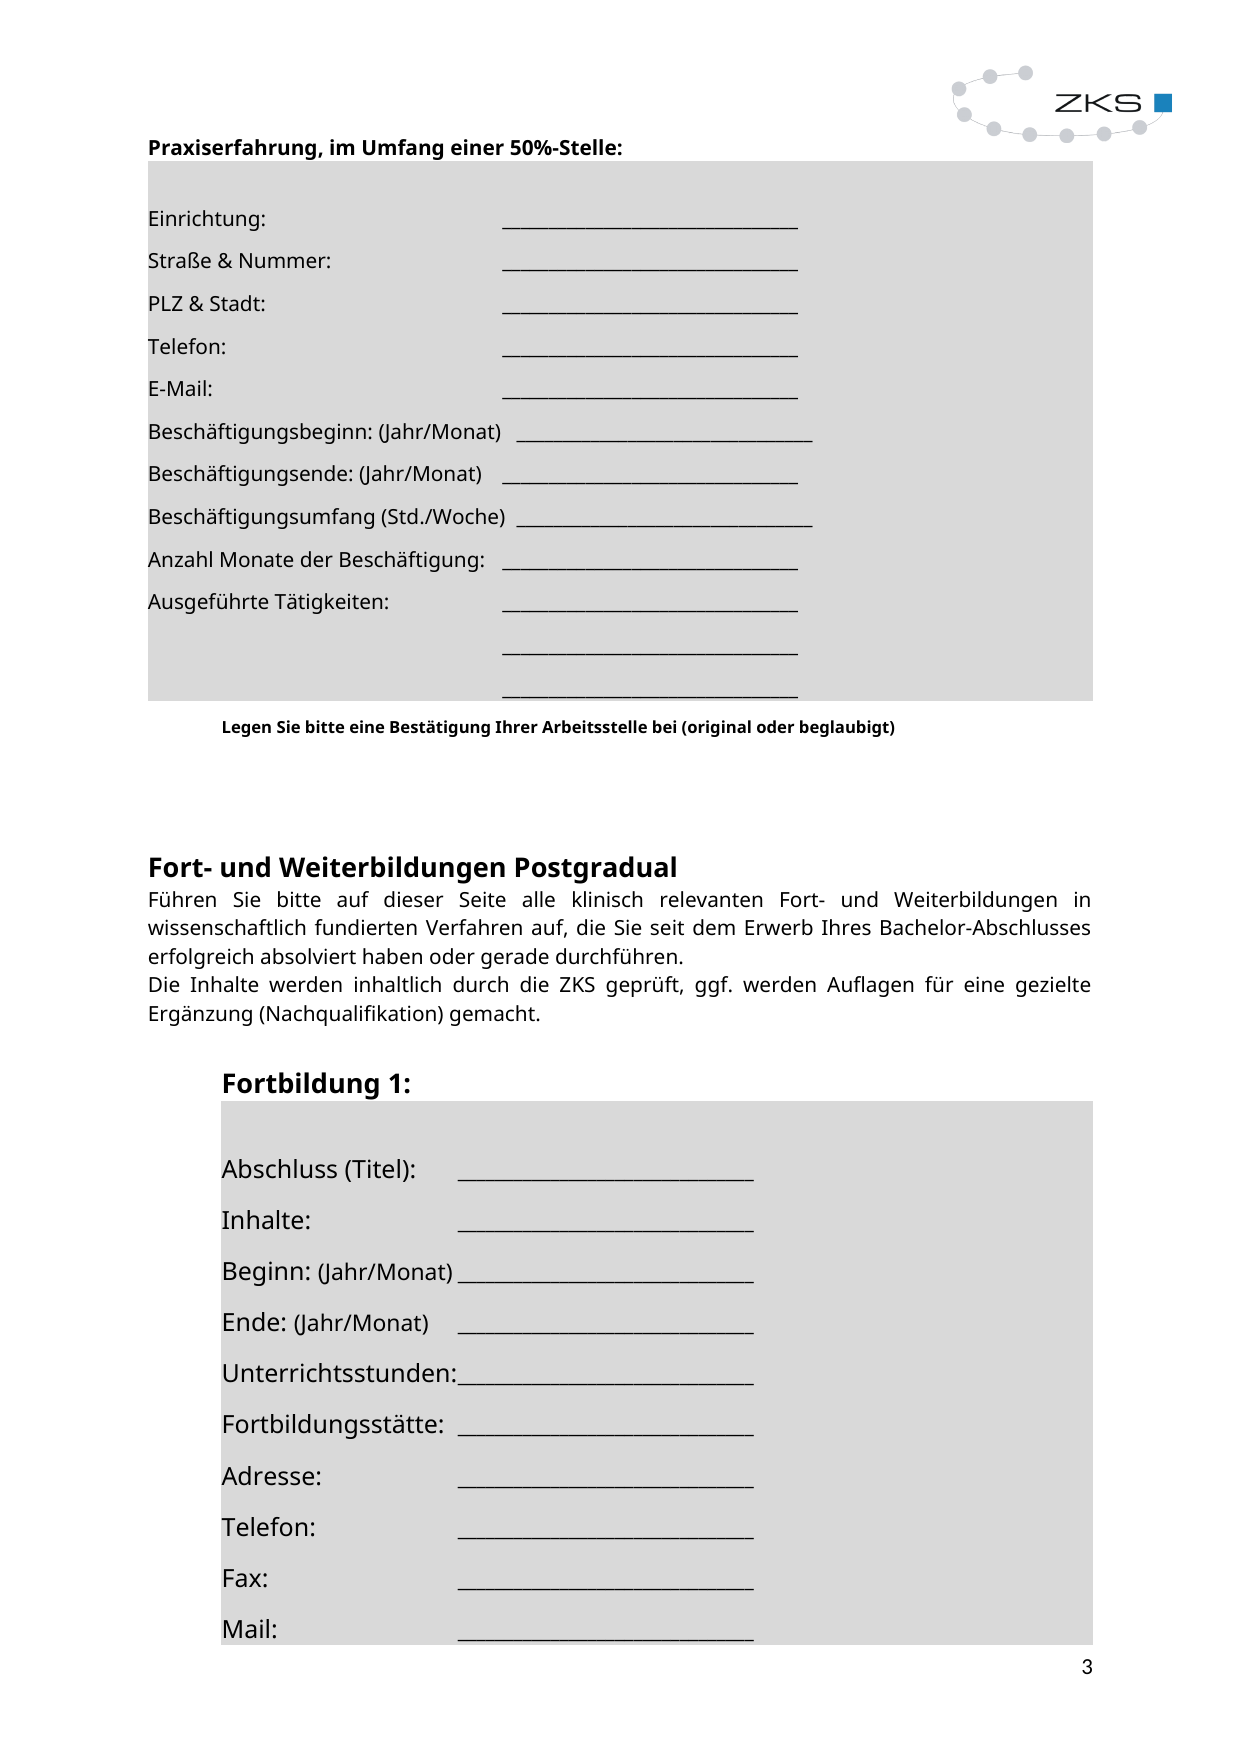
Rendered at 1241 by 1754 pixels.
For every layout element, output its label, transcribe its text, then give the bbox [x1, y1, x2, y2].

text Beschäftigungsende: (Jahr/Monat) ________________________________ [148, 459, 1093, 488]
text Beginn: (Jahr/Monat) ________________________________ [221, 1254, 1093, 1288]
text Fortbildung 1: [221, 1064, 1093, 1101]
text Telefon: ________________________________ [221, 1509, 1093, 1543]
text E-Mail: ________________________________ [148, 374, 1093, 403]
text Inhalte: ________________________________ [221, 1203, 1093, 1237]
text Einrichtung: ________________________________ [148, 161, 1093, 232]
text Straße & Nummer: ________________________________ [148, 247, 1093, 275]
text Anzahl Monate der Beschäftigung: ________________________________ [148, 545, 1093, 573]
text ________________________________ [148, 630, 1093, 658]
text Abschluss (Titel): ________________________________ [221, 1101, 1093, 1186]
text Beschäftigungsbeginn: (Jahr/Monat) ________________________________ [148, 417, 1093, 445]
text PLZ & Stadt: ________________________________ [148, 289, 1093, 318]
text Fax: ________________________________ [221, 1560, 1093, 1594]
text Telefon: ________________________________ [148, 332, 1093, 360]
text Fort- und Weiterbildungen Postgradual [148, 848, 1093, 885]
text Ende: (Jahr/Monat) ________________________________ [221, 1305, 1093, 1339]
text Adresse: ________________________________ [221, 1458, 1093, 1492]
text Beschäftigungsumfang (Std./Woche) ________________________________ [148, 502, 1093, 531]
text Praxiserfahrung, im Umfang einer 50%-Stelle: [148, 133, 1093, 161]
text Die Inhalte werden inhaltlich durch die ZKS geprüft, ggf. werden Auflagen für eine gezielte Ergänzung (Nachqualifikation) gemacht. [148, 970, 1093, 1027]
picture [951, 65, 1173, 143]
text Legen Sie bitte eine Bestätigung Ihrer Arbeitsstelle bei (original oder beglaubigt) [148, 715, 1093, 738]
text Mail: ________________________________ [221, 1611, 1093, 1645]
text Unterrichtsstunden: ________________________________ [221, 1356, 1093, 1390]
text Führen Sie bitte auf dieser Seite alle klinisch relevanten Fort- und Weiterbildungen in wissenschaftlich fundierten Verfahren auf, die Sie seit dem Erwerb Ihres Bachelor-Abschlusses erfolgreich absolviert haben oder gerade durchführen. [148, 885, 1093, 970]
text Fortbildungsstätte: ________________________________ [221, 1407, 1093, 1441]
text ________________________________ [148, 673, 1093, 701]
text Ausgeführte Tätigkeiten: ________________________________ [148, 587, 1093, 616]
